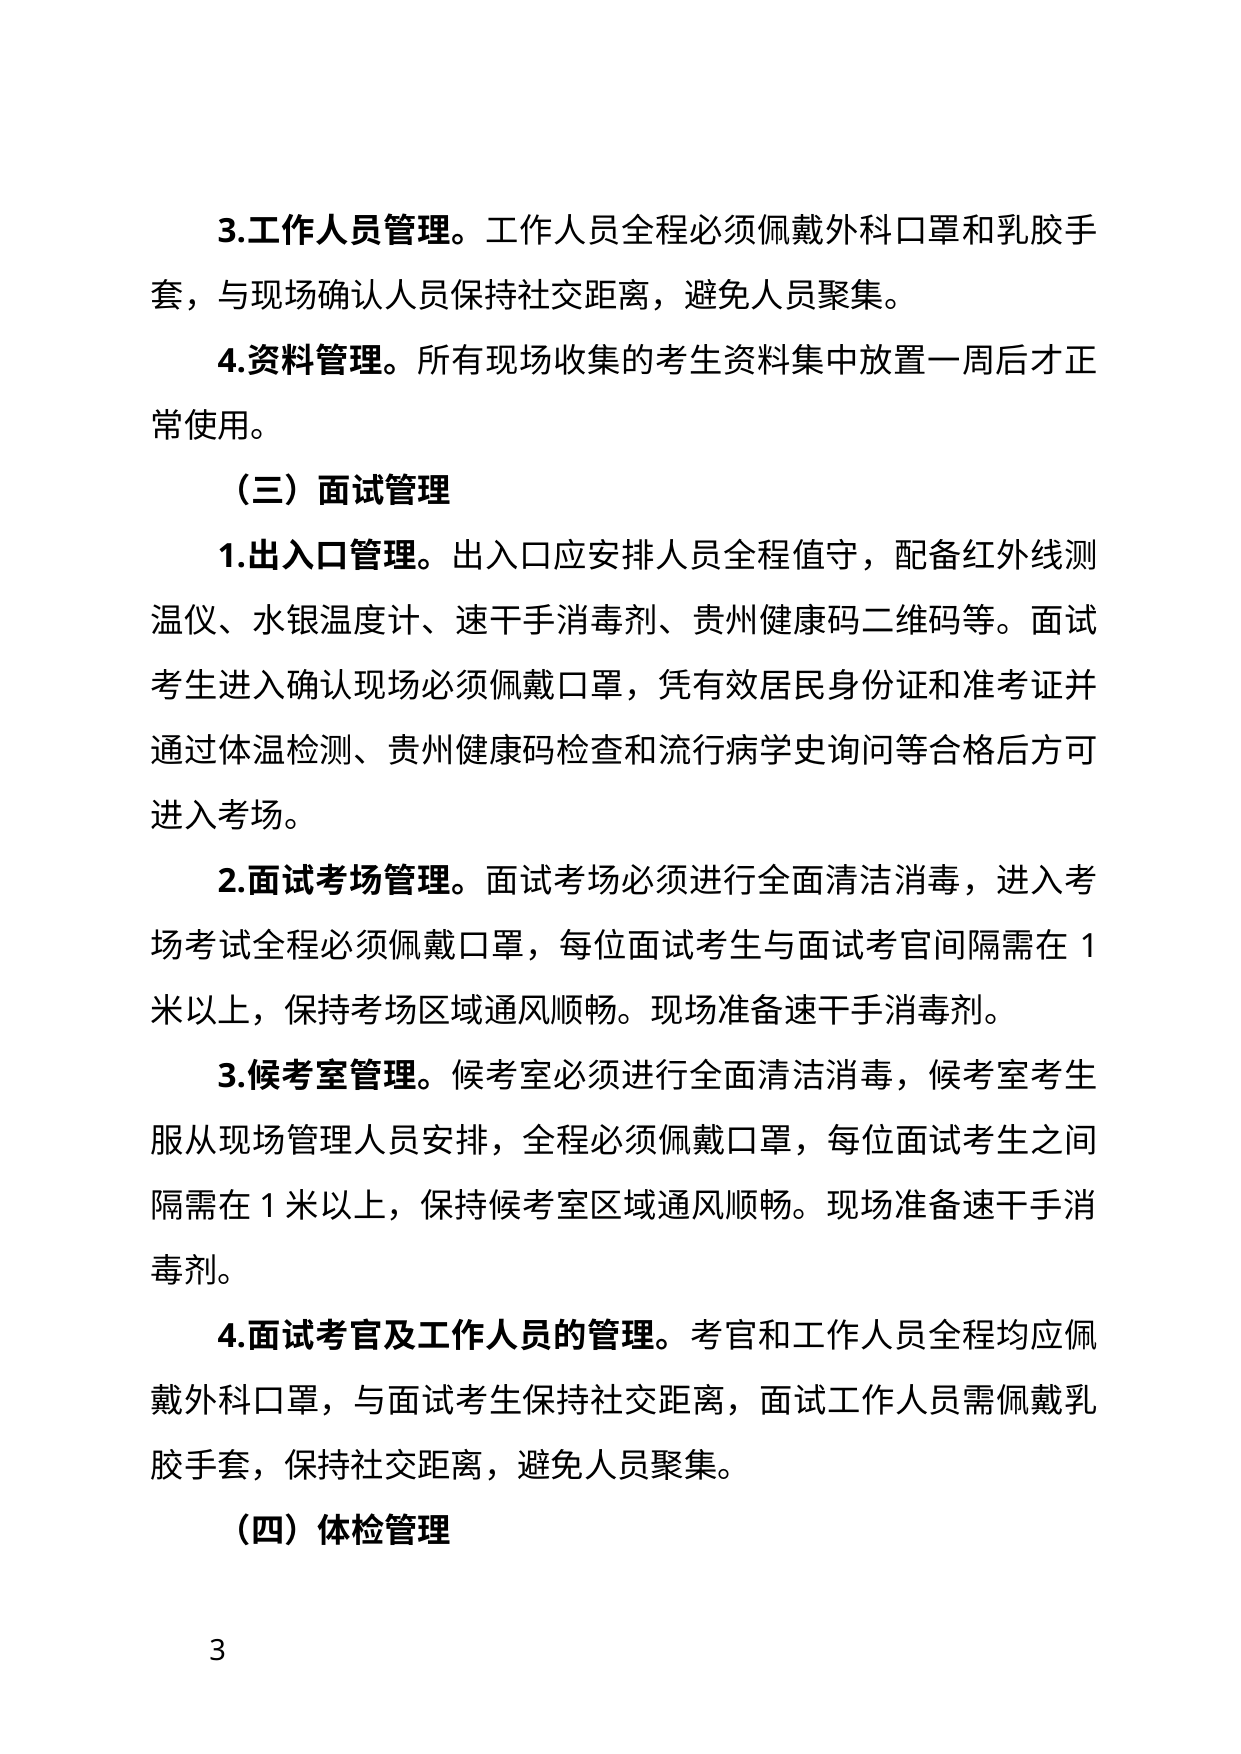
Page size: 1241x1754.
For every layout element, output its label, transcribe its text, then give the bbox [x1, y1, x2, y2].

text 1.出入口管理。出入口应安排人员全程值守，配备红外线测温仪、水银温度计、速干手消毒剂、贵州健康码二维码等。面试考生进入确认现场必须佩戴口罩，凭有效居民身份证和准考证并通过体温检测、贵州健康码检查和流行病学史询问等合格后方可进入考场。 [151, 521, 1098, 846]
text （三）面试管理 [151, 456, 1098, 521]
text 3.工作人员管理。工作人员全程必须佩戴外科口罩和乳胶手套，与现场确认人员保持社交距离，避免人员聚集。 [151, 196, 1098, 326]
text 4.面试考官及工作人员的管理。考官和工作人员全程均应佩戴外科口罩，与面试考生保持社交距离，面试工作人员需佩戴乳胶手套，保持社交距离，避免人员聚集。 [151, 1301, 1098, 1496]
text （四）体检管理 [151, 1496, 1098, 1561]
text 2.面试考场管理。面试考场必须进行全面清洁消毒，进入考场考试全程必须佩戴口罩，每位面试考生与面试考官间隔需在1米以上，保持考场区域通风顺畅。现场准备速干手消毒剂。 [151, 846, 1098, 1041]
text 3.候考室管理。候考室必须进行全面清洁消毒，候考室考生服从现场管理人员安排，全程必须佩戴口罩，每位面试考生之间隔需在1米以上，保持候考室区域通风顺畅。现场准备速干手消毒剂。 [151, 1041, 1098, 1301]
text 4.资料管理。所有现场收集的考生资料集中放置一周后才正常使用。 [151, 326, 1098, 456]
